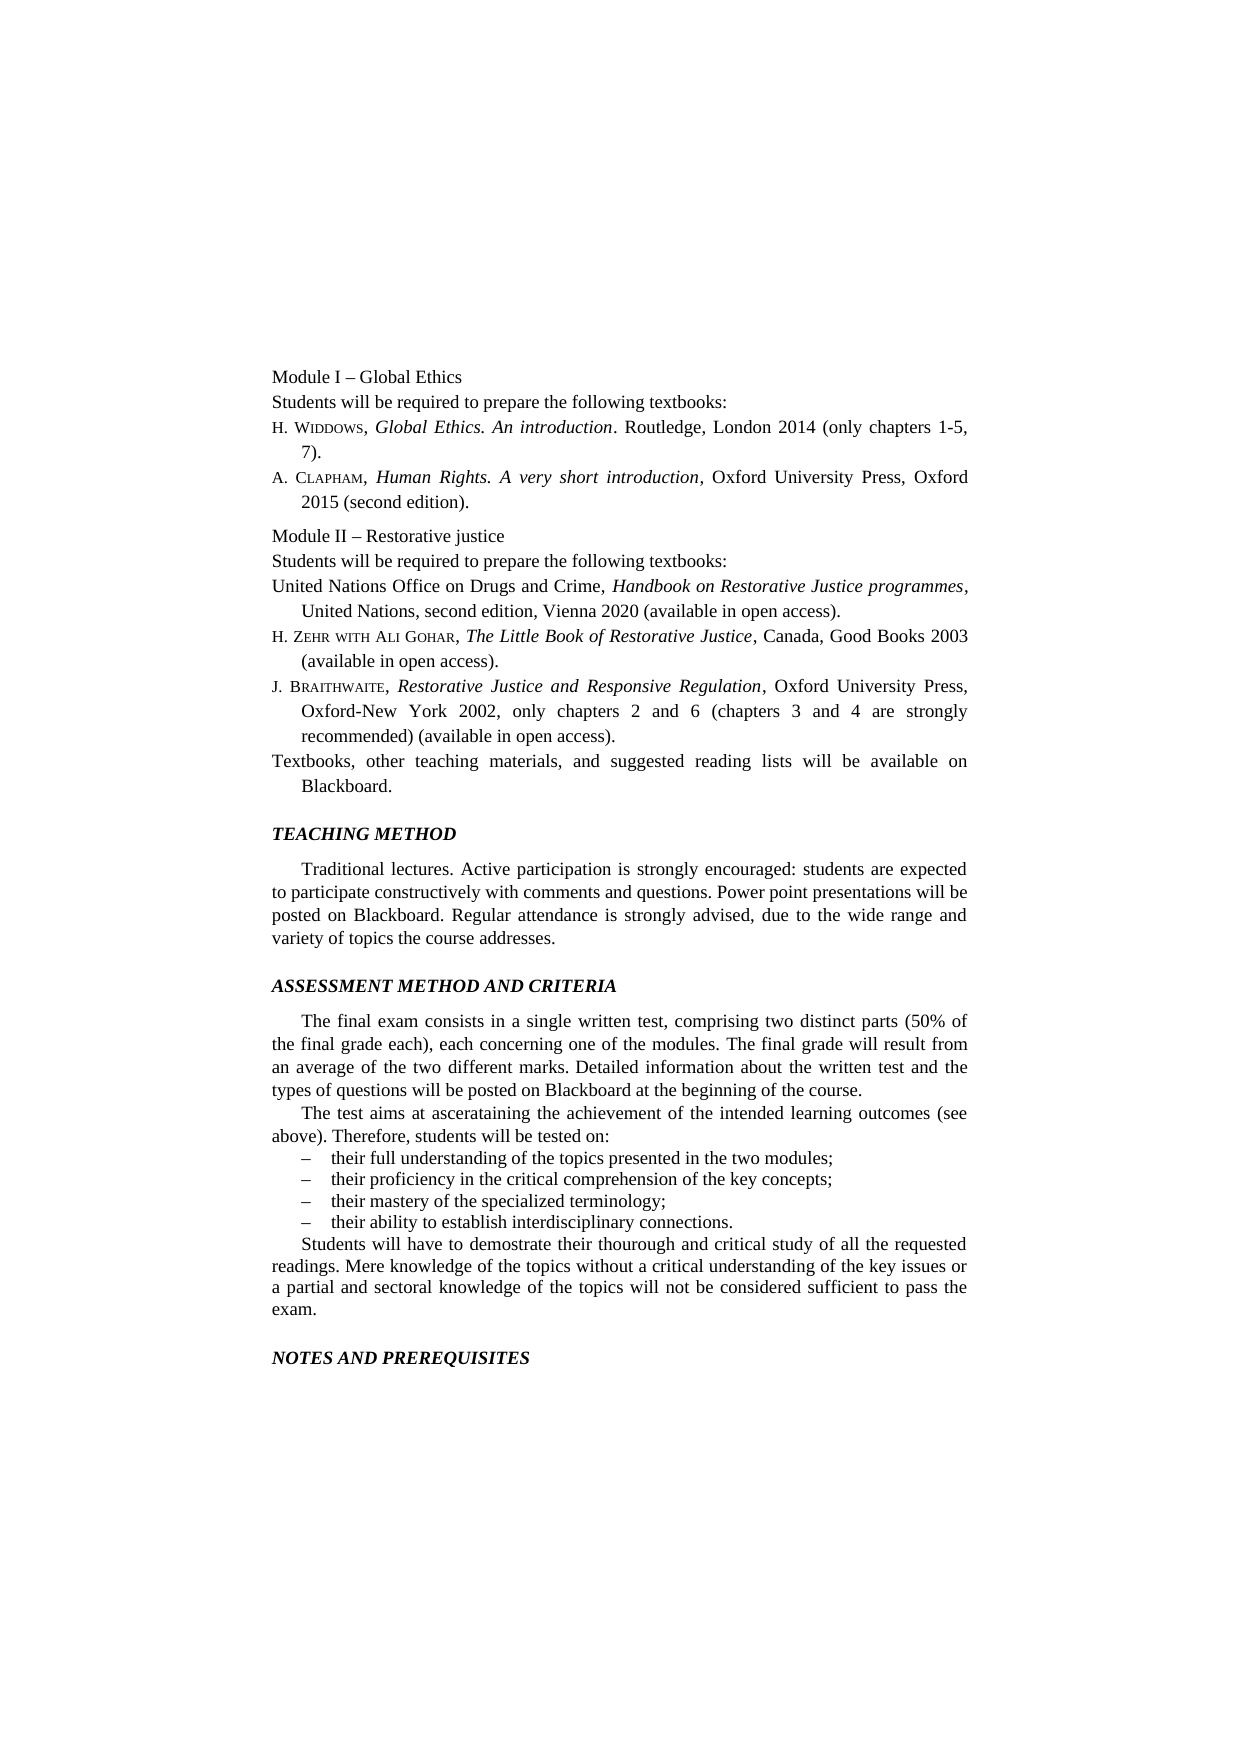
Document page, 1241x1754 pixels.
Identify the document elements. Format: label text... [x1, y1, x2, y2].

text Module I – Global Ethics [272, 366, 968, 388]
text Students will be required to prepare the following textbooks: [272, 547, 968, 572]
text The test aims at ascerataining the achievement of the intended learning outcomes (see above). Therefore, students will be tested on: [272, 1101, 968, 1147]
text H. Zehr with Ali Gohar, The Little Book of Restorative Justice, Canada, Good Books 2003 (available in open access). [272, 622, 968, 672]
text NOTES AND PREREQUISITES [272, 1344, 968, 1369]
text The final exam consists in a single written test, comprising two distinct parts (50% of the final grade each), each concerning one of the modules. The final grade will result from an average of the two different marks. Detailed information about the written test and the types of questions will be posted on Blackboard at the beginning of the course. [272, 1009, 968, 1101]
text A. Clapham, Human Rights. A very short introduction, Oxford University Press, Oxford 2015 (second edition). [272, 463, 968, 513]
text Traditional lectures. Active participation is strongly encouraged: students are expected to participate constructively with comments and questions. Power point presentations will be posted on Blackboard. Regular attendance is strongly advised, due to the wide range and variety of topics the course addresses. [272, 857, 968, 949]
text Textbooks, other teaching materials, and suggested reading lists will be available on Blackboard. [272, 747, 968, 797]
text Students will be required to prepare the following textbooks: [272, 388, 968, 413]
list their mastery of the specialized terminology; [301, 1190, 968, 1211]
list their proficiency in the critical comprehension of the key concepts; [301, 1168, 968, 1190]
text Students will have to demostrate their thourough and critical study of all the requested readings. Mere knowledge of the topics without a critical understanding of the key issues or a partial and sectoral knowledge of the topics will not be considered sufficient to pass the exam. [272, 1233, 968, 1319]
text TEACHING METHOD [272, 822, 968, 845]
list their full understanding of the topics presented in the two modules; [301, 1147, 968, 1168]
text ASSESSMENT METHOD AND CRITERIA [272, 974, 968, 997]
text J. Braithwaite, Restorative Justice and Responsive Regulation, Oxford University Press, Oxford-New York 2002, only chapters 2 and 6 (chapters 3 and 4 are strongly recommended) (available in open access). [272, 672, 968, 747]
text Module II – Restorative justice [272, 525, 968, 547]
list their ability to establish interdisciplinary connections. [301, 1211, 968, 1233]
text H. Widdows, Global Ethics. An introduction. Routledge, London 2014 (only chapters 1-5, 7). [272, 413, 968, 463]
text United Nations Office on Drugs and Crime, Handbook on Restorative Justice programmes, United Nations, second edition, Vienna 2020 (available in open access). [272, 572, 968, 622]
